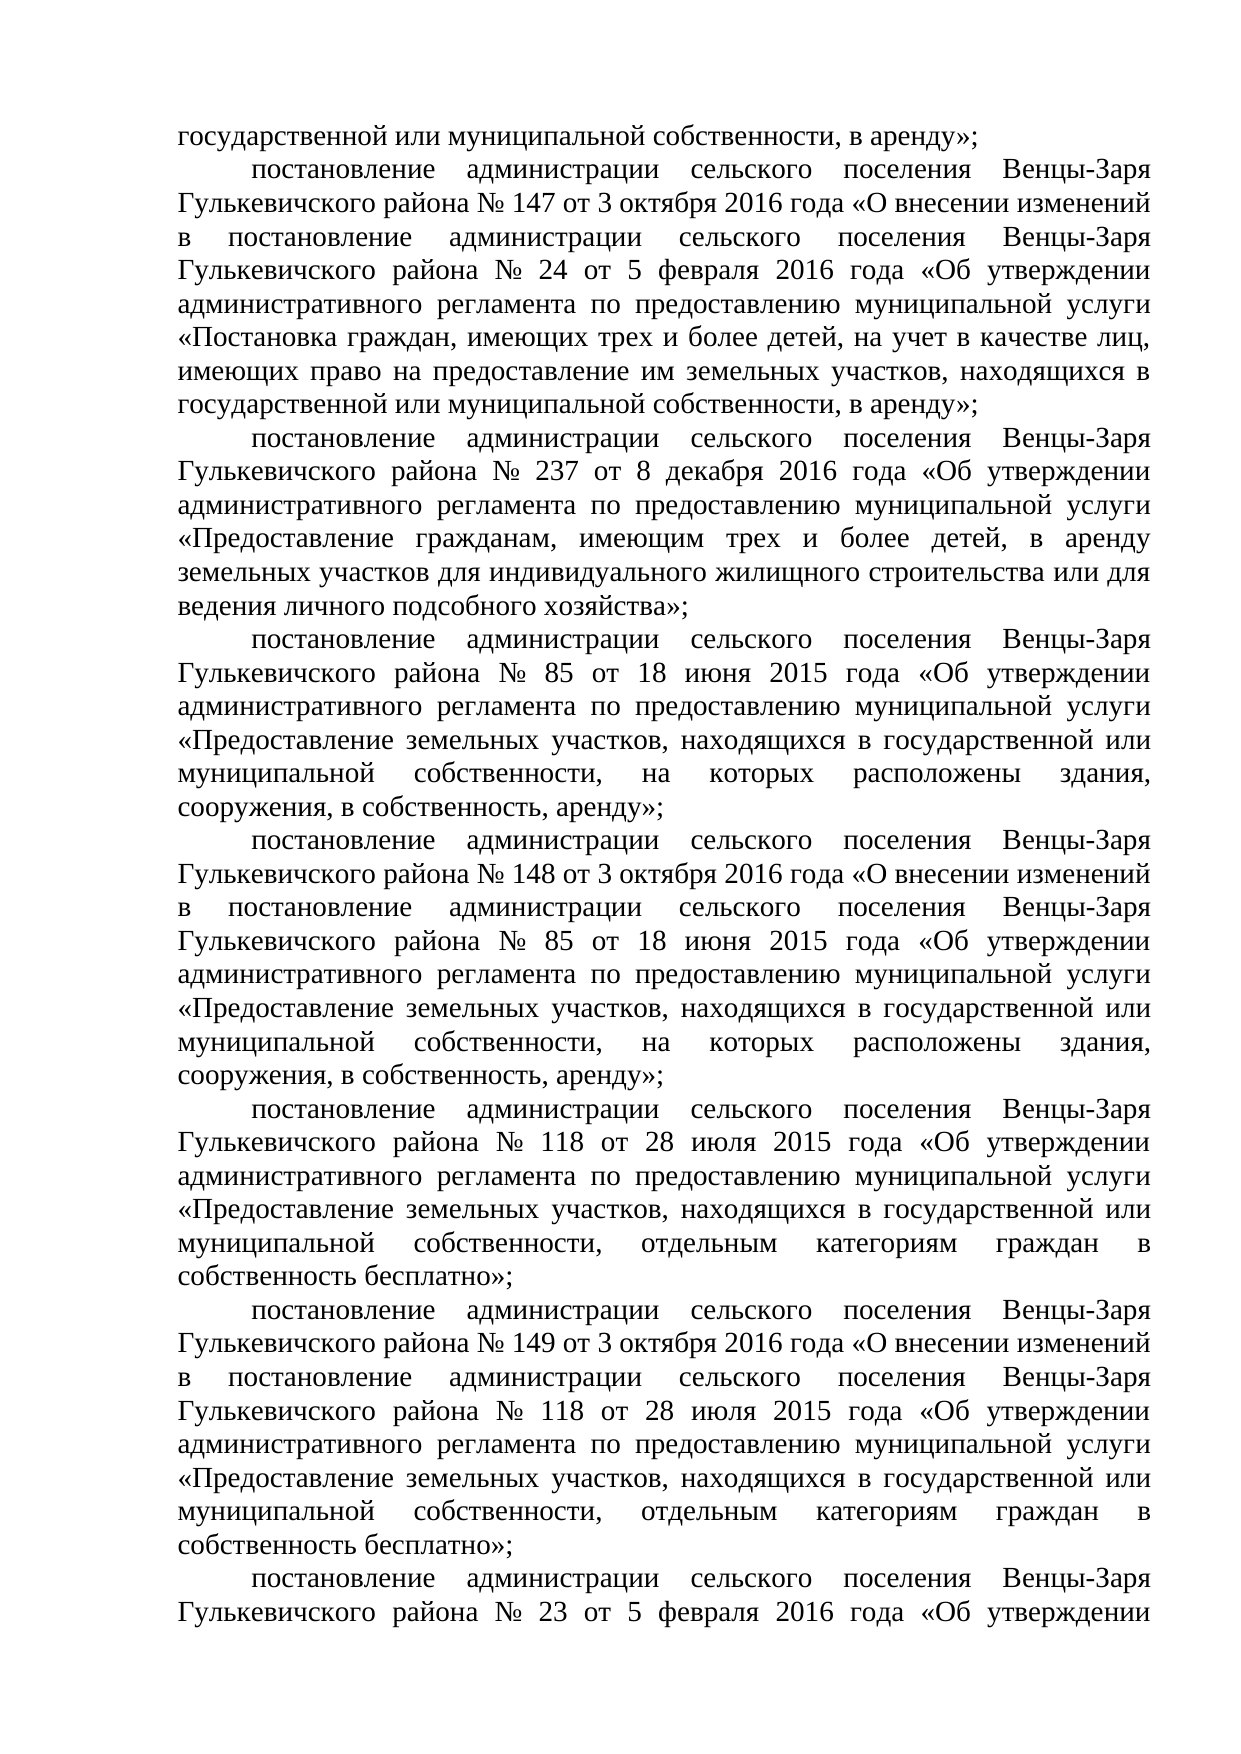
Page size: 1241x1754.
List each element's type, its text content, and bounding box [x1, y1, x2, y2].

text постановление администрации сельского поселения Венцы-Заря Гулькевичского района № 148 от 3 октября 2016 года «О внесении изменений в постановление администрации сельского поселения Венцы-Заря Гулькевичского района № 85 от 18 июня 2015 года «Об утверждении административного регламента по предоставлению муниципальной услуги «Предоставление земельных участков, находящихся в государственной или муниципальной собственности, на которых расположены здания, сооружения, в собственность, аренду»; [177, 822, 1152, 1091]
text постановление администрации сельского поселения Венцы-Заря Гулькевичского района № 85 от 18 июня 2015 года «Об утверждении административного регламента по предоставлению муниципальной услуги «Предоставление земельных участков, находящихся в государственной или муниципальной собственности, на которых расположены здания, сооружения, в собственность, аренду»; [177, 621, 1152, 822]
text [177, 118, 1152, 152]
text постановление администрации сельского поселения Венцы-Заря Гулькевичского района № 118 от 28 июля 2015 года «Об утверждении административного регламента по предоставлению муниципальной услуги «Предоставление земельных участков, находящихся в государственной или муниципальной собственности, отдельным категориям граждан в собственность бесплатно»; [177, 1091, 1152, 1292]
text постановление администрации сельского поселения Венцы-Заря Гулькевичского района № 147 от 3 октября 2016 года «О внесении изменений в постановление администрации сельского поселения Венцы-Заря Гулькевичского района № 24 от 5 февраля 2016 года «Об утверждении административного регламента по предоставлению муниципальной услуги «Постановка граждан, имеющих трех и более детей, на учет в качестве лиц, имеющих право на предоставление им земельных участков, находящихся в государственной или муниципальной собственности, в аренду»; [177, 152, 1152, 420]
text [177, 1560, 1152, 1627]
text постановление администрации сельского поселения Венцы-Заря Гулькевичского района № 237 от 8 декабря 2016 года «Об утверждении административного регламента по предоставлению муниципальной услуги «Предоставление гражданам, имеющим трех и более детей, в аренду земельных участков для индивидуального жилищного строительства или для ведения личного подсобного хозяйства»; [177, 420, 1152, 621]
text постановление администрации сельского поселения Венцы-Заря Гулькевичского района № 149 от 3 октября 2016 года «О внесении изменений в постановление администрации сельского поселения Венцы-Заря Гулькевичского района № 118 от 28 июля 2015 года «Об утверждении административного регламента по предоставлению муниципальной услуги «Предоставление земельных участков, находящихся в государственной или муниципальной собственности, отдельным категориям граждан в собственность бесплатно»; [177, 1292, 1152, 1560]
